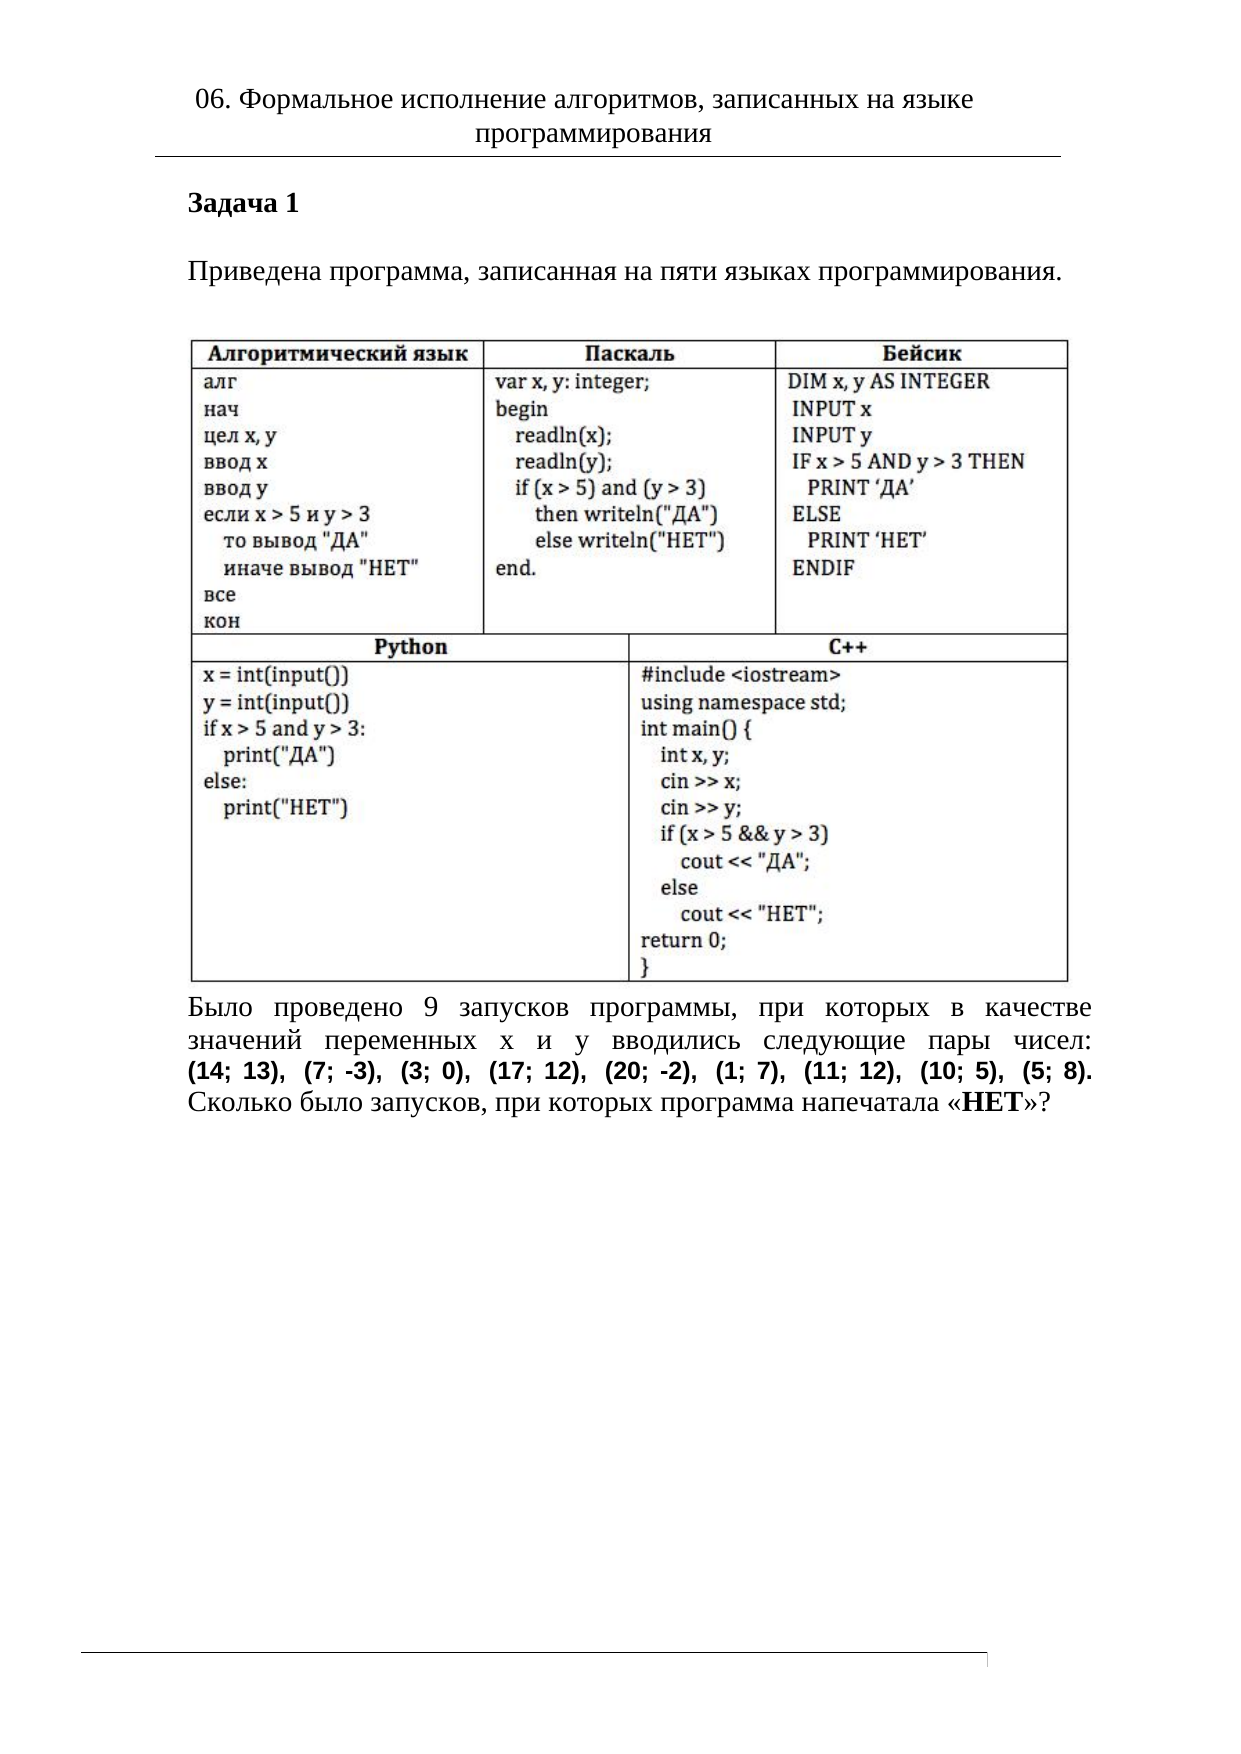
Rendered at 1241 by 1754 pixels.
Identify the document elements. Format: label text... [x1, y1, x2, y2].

picture [187, 337, 1074, 989]
text Приведена программа, записанная на пяти языках программирования. [187, 253, 1093, 286]
text Задача 1 [187, 186, 1093, 219]
